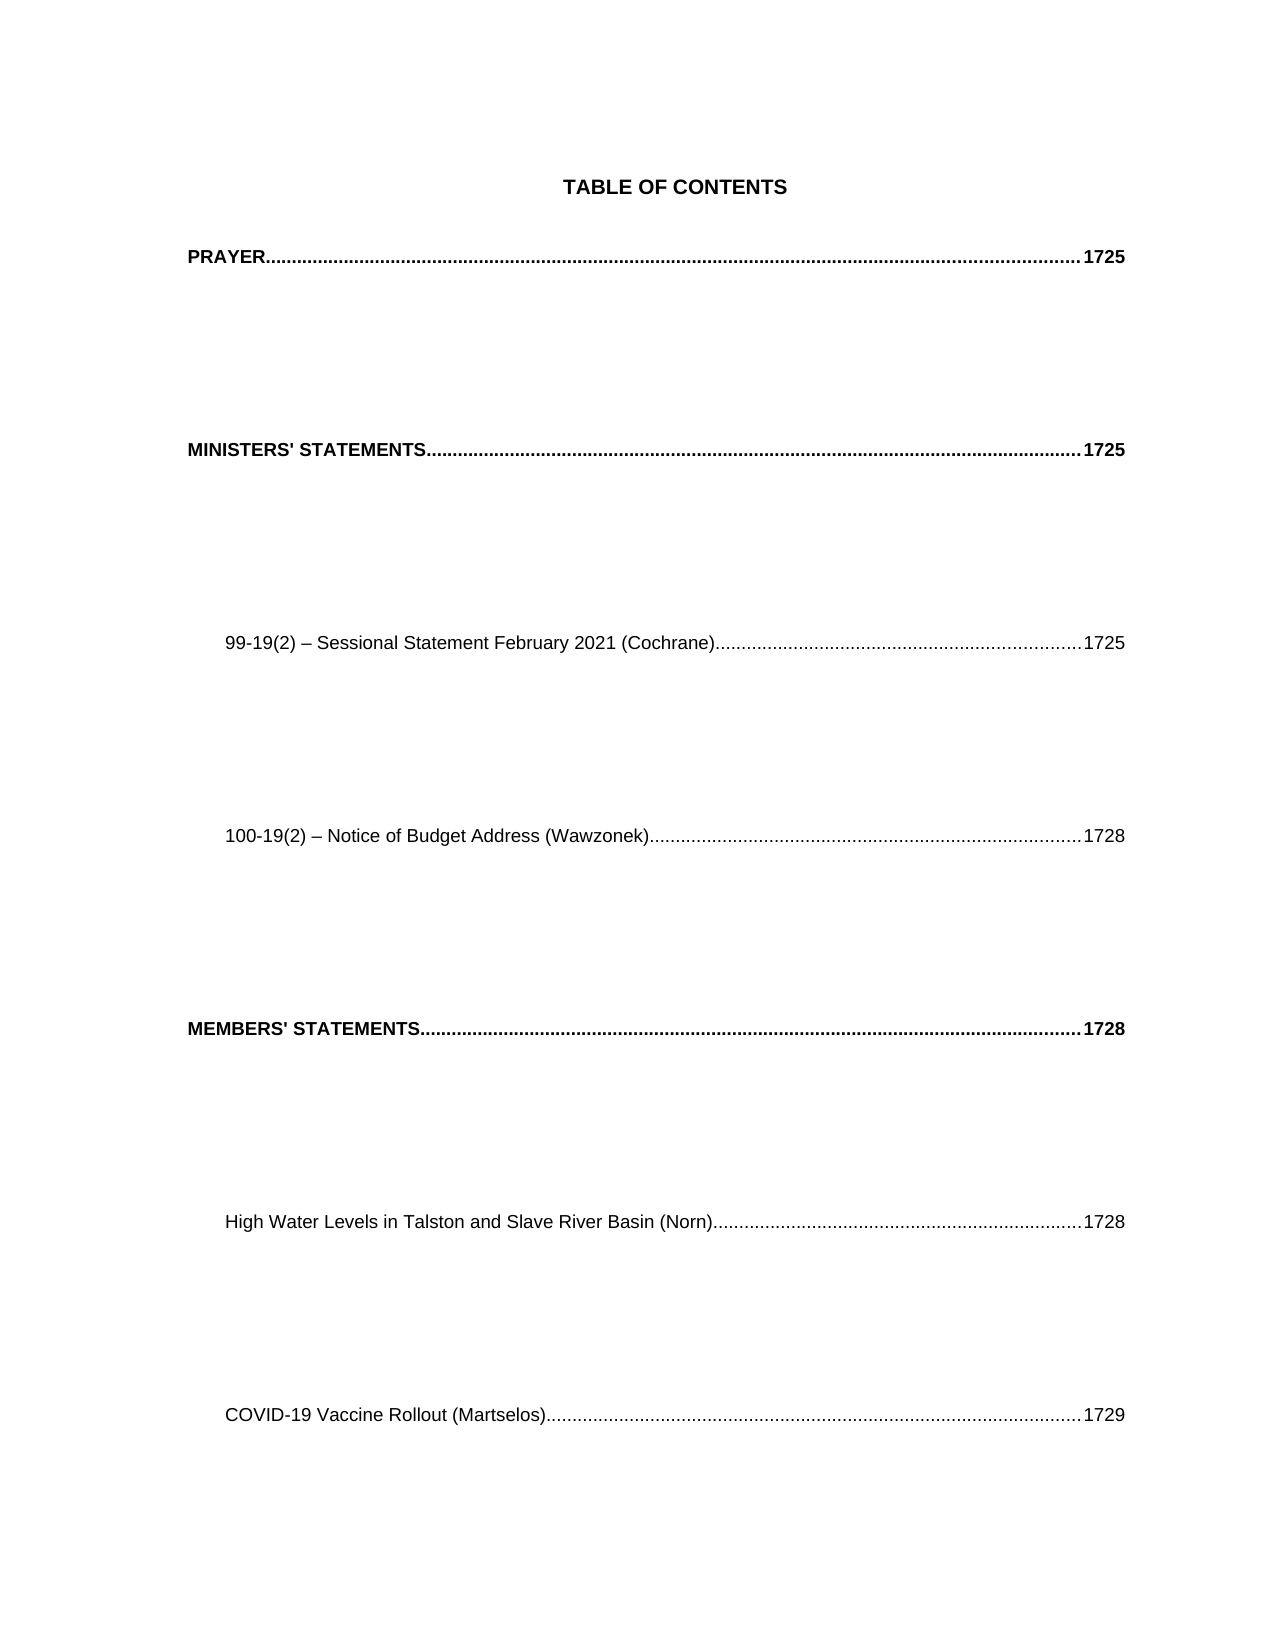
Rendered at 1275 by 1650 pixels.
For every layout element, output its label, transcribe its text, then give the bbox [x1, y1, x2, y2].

text MEMBERS' STATEMENTS 1728 [187, 1018, 1162, 1039]
text MINISTERS' STATEMENTS 1725 [187, 439, 1162, 460]
text 100-19(2) – Notice of Budget Address (Wawzonek) 1728 [225, 825, 1162, 846]
text COVID-19 Vaccine Rollout (Martselos) 1729 [225, 1404, 1162, 1426]
text High Water Levels in Talston and Slave River Basin (Norn) 1728 [225, 1211, 1162, 1233]
text PRAYER 1725 [187, 246, 1162, 267]
subtitle TABLE OF CONTENTS [187, 175, 1162, 199]
text 99-19(2) – Sessional Statement February 2021 (Cochrane) 1725 [225, 632, 1162, 653]
